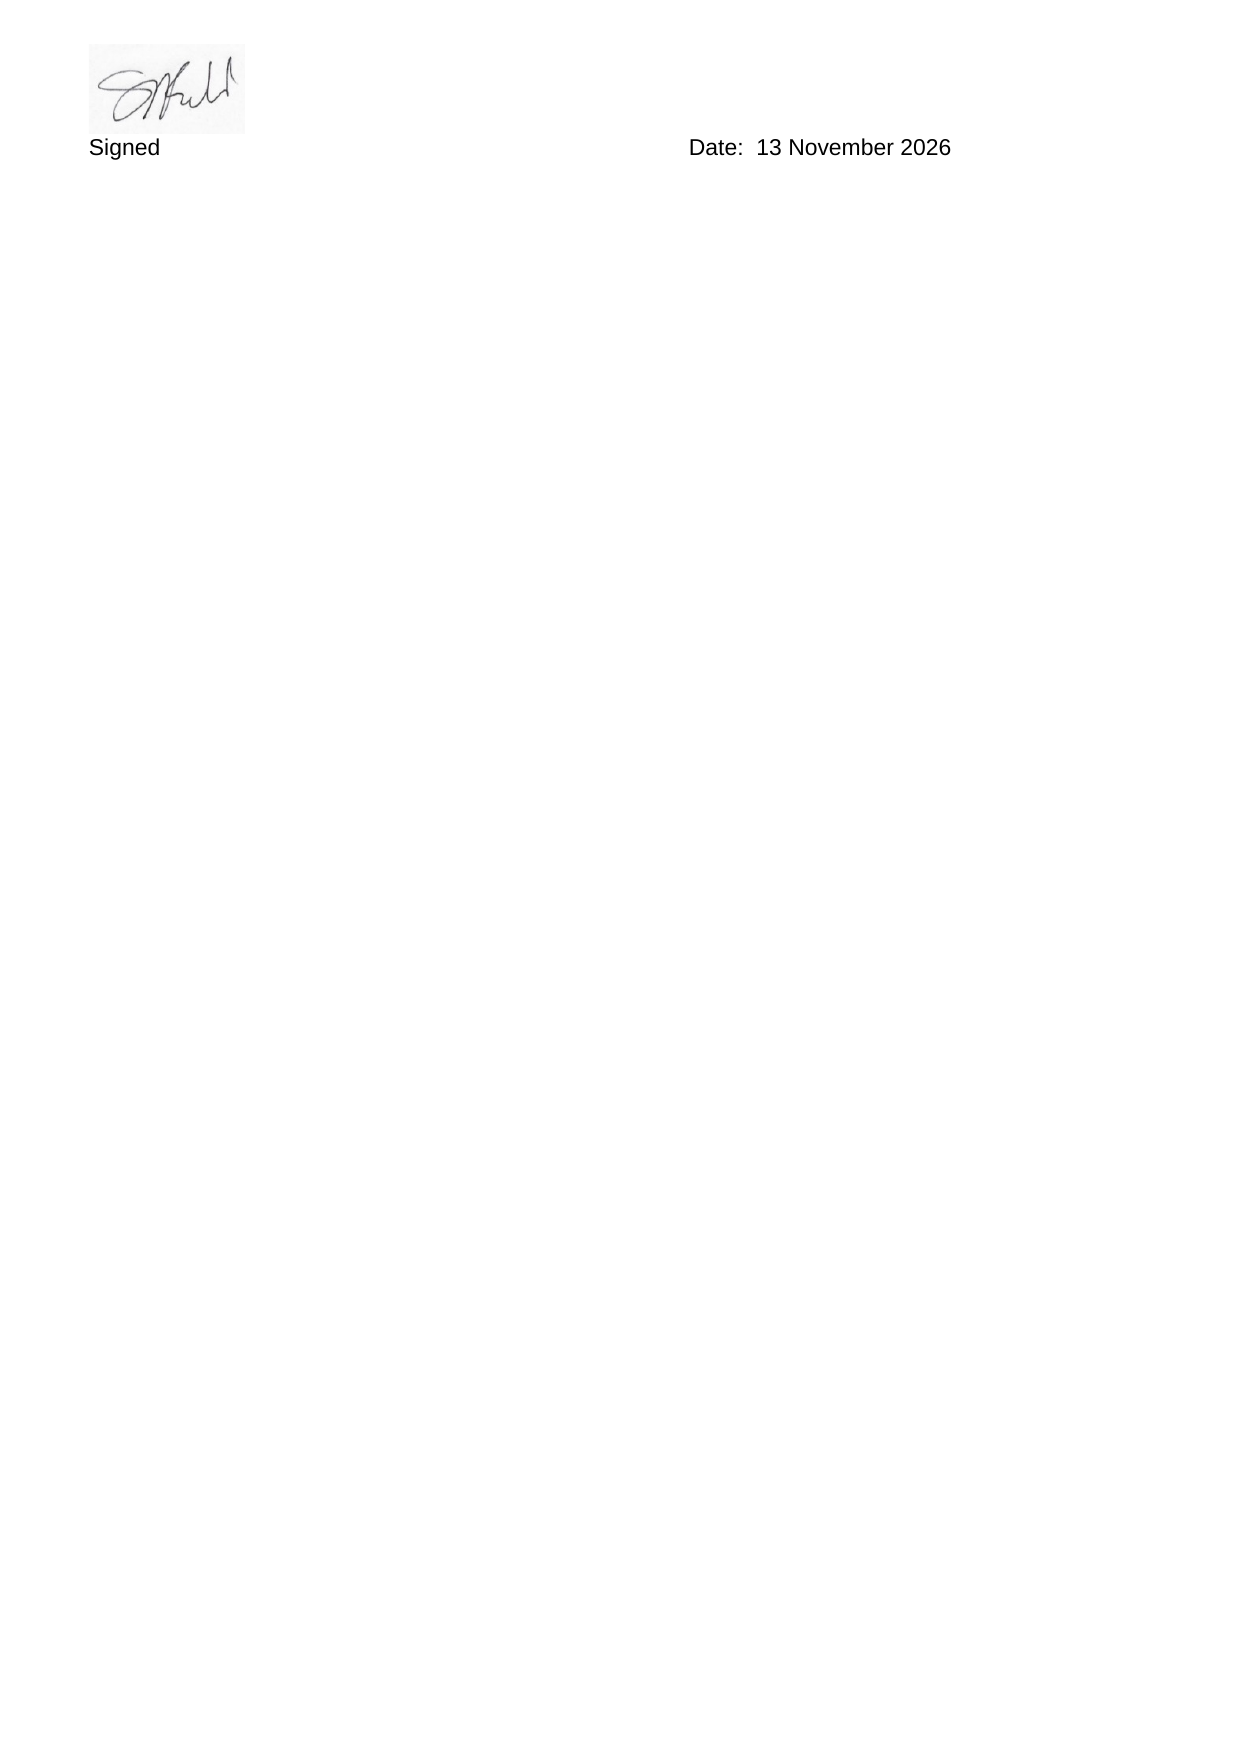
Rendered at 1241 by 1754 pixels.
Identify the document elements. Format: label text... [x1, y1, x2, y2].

text Signed Date: 24 August 2023 [89, 134, 1137, 160]
picture [88, 44, 245, 134]
